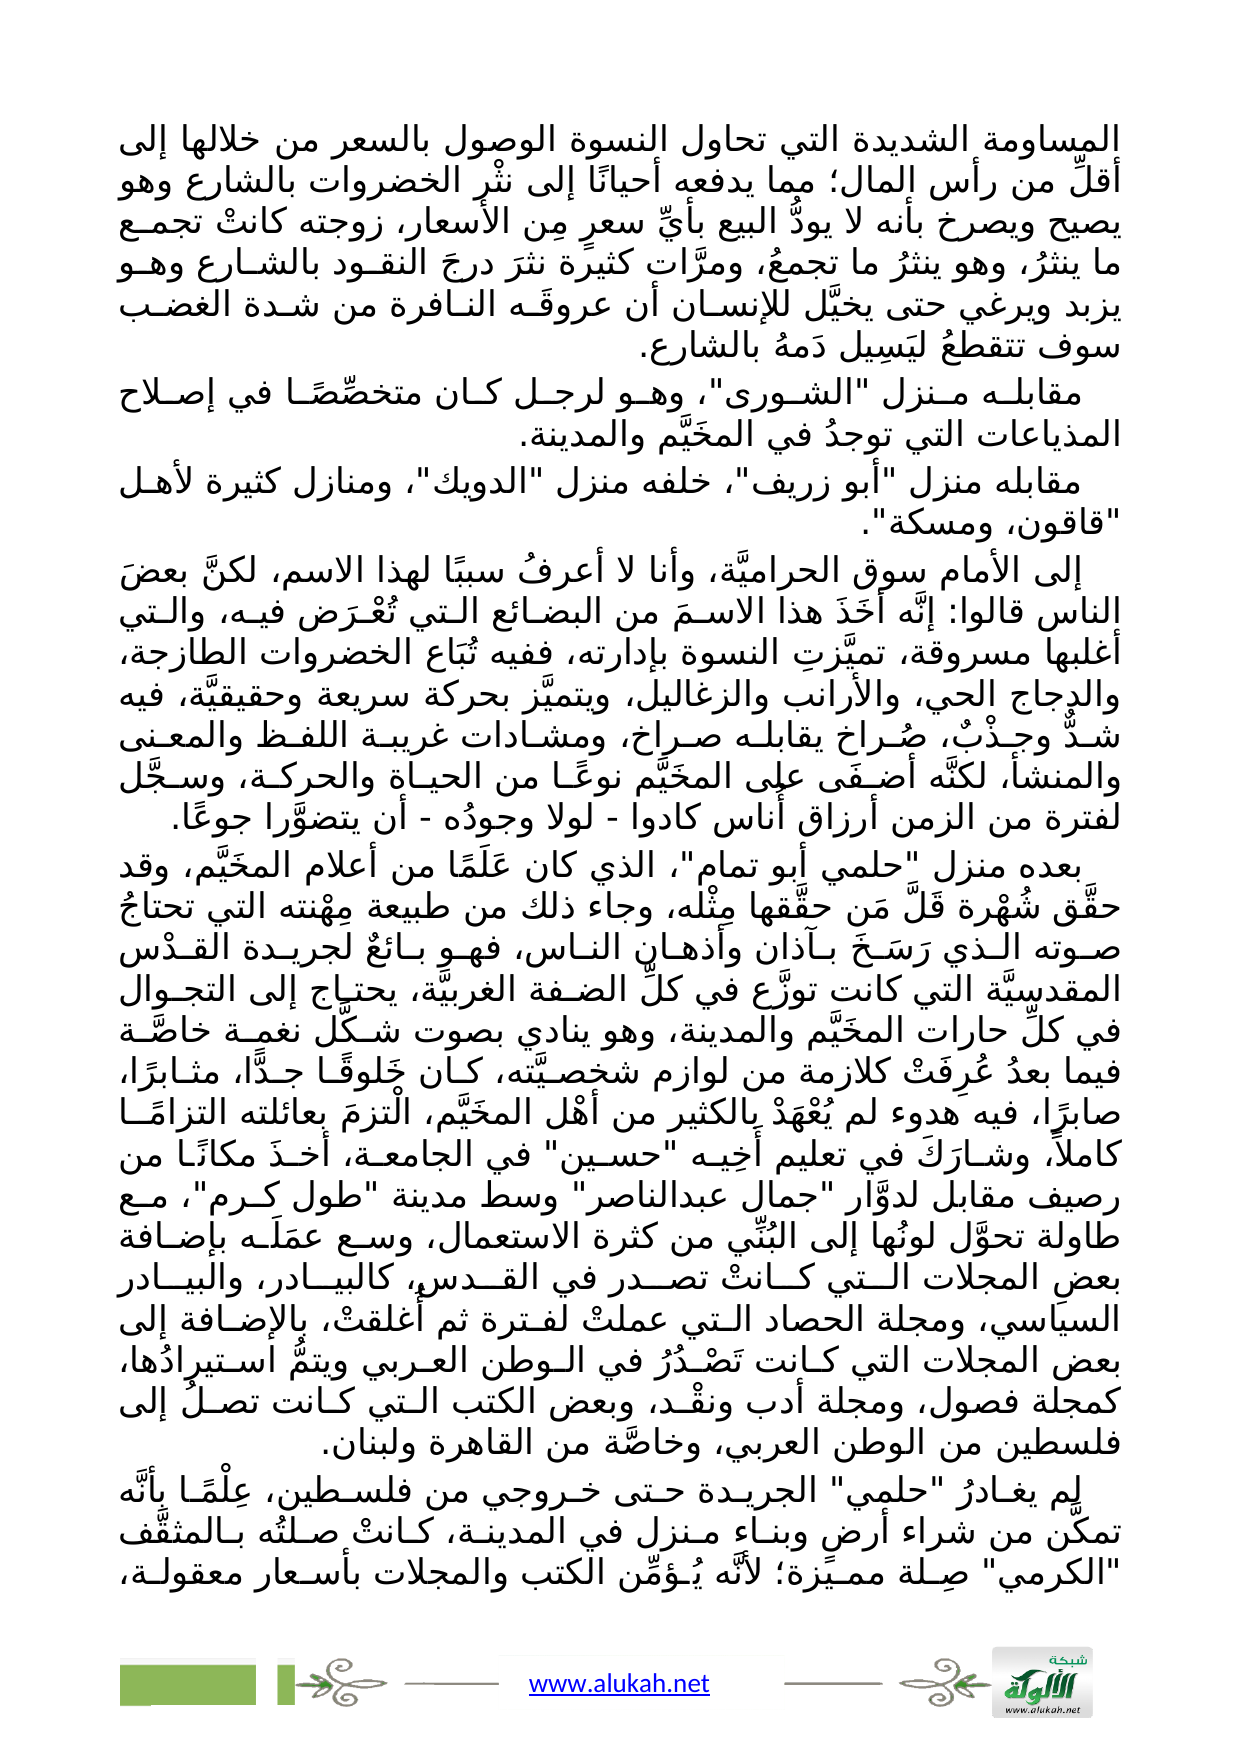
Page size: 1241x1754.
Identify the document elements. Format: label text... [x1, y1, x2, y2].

text مقابله منزل "أبو زريف"، خلفه منزل "الدويك"، ومنازل كثيرة لأهل "قاقون، ومسكة". [118, 461, 1122, 543]
text مقابله منزل "الشورى"، وهو لرجل كان متخصِّصًا في إصلاح المذياعات التي توجدُ في المخَيَّم والمدينة. [118, 372, 1122, 454]
picture [118, 1643, 1094, 1725]
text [118, 1469, 1122, 1593]
text بعده منزل "حلمي أبو تمام"، الذي كان عَلَمًا من أعلام المخَيَّم، وقد حقَّق شُهْرة قَلَّ مَن حقَّقها مِثْله، وجاء ذلك من طبيعة مِهْنته التي تحتاجُ صوته الذي رَسَخَ بآذان وأذهان الناس، فهو بائعٌ لجريدة القدْس المقدسيَّة التي كانت توزَّع في كلِّ الضفة الغربيَّة، يحتاج إلى التجوال في كلِّ حارات المخَيَّم والمدينة، وهو ينادي بصوت شكَّل نغمة خاصَّة فيما بعدُ عُرِفَتْ كلازمة من لوازم شخصيَّته، كان خَلوقًا جدًّا، مثابرًا، صابرًا، فيه هدوء لم يُعْهَدْ بالكثير من أهْل المخَيَّم، الْتزمَ بعائلته التزامًا كاملاً، وشارَكَ في تعليم أَخِيه "حسين" في الجامعة، أخذَ مكانًا من رصيف مقابل لدوَّار "جمال عبدالناصر" وسط مدينة "طول كرم"، مع طاولة تحوَّل لونُها إلى البُنِّي من كثرة الاستعمال، وسع عمَلَه بإضافة بعضِ المجلات التي كانتْ تصدر في القدس، كالبيادر، والبيادر السياسي، ومجلة الحصاد التي عملتْ لفترة ثم أُغلقتْ، بالإضافة إلى بعض المجلات التي كانت تَصْدُرُ في الوطن العربي ويتمُّ استيرادُها، كمجلة فصول، ومجلة أدب ونقْد، وبعض الكتب التي كانت تصلُ إلى فلسطين من الوطن العربي، وخاصَّة من القاهرة ولبنان. [118, 844, 1122, 1463]
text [118, 118, 1122, 366]
text إلى الأمام سوق الحراميَّة، وأنا لا أعرفُ سببًا لهذا الاسم، لكنَّ بعضَ الناس قالوا: إنَّه أخَذَ هذا الاسمَ من البضائع التي تُعْرَض فيه، والتي أغلبها مسروقة، تميَّزتِ النسوة بإدارته، ففيه تُبَاع الخضروات الطازجة، والدجاج الحي، والأرانب والزغاليل، ويتميَّز بحركة سريعة وحقيقيَّة، فيه شدٌّ وجذْبٌ، صُراخ يقابله صراخ، ومشادات غريبة اللفظ والمعنى والمنشأ، لكنَّه أضفَى على المخَيَّم نوعًا من الحياة والحركة، وسجَّل لفترة من الزمن أرزاق أُناس كادوا - لولا وجودُه - أن يتضوَّرا جوعًا. [118, 549, 1122, 838]
